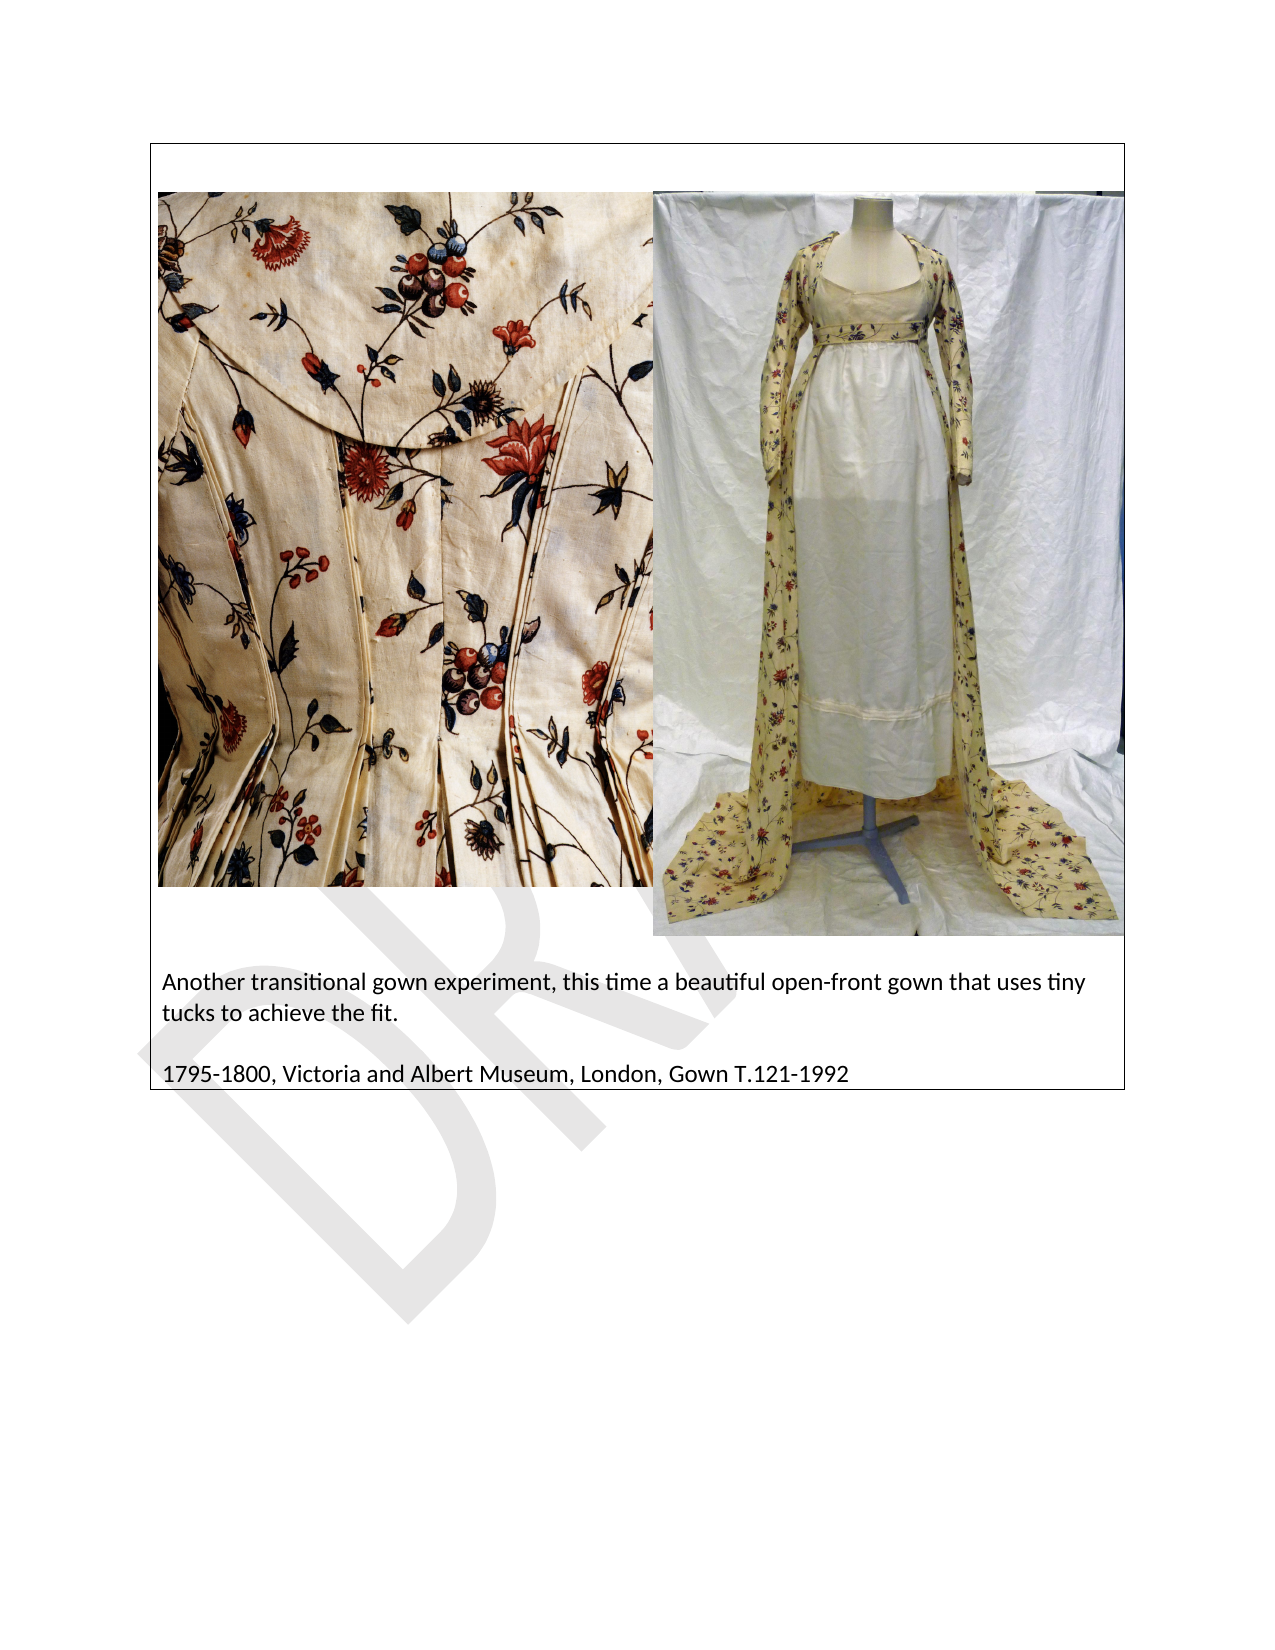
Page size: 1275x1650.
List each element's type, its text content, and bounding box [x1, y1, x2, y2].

picture [158, 191, 1125, 936]
table_header Another transitional gown experiment, this time a beautiful open-front gown that uses tiny tucks to achieve the fit. 1795-1800, Victoria and Albert Museum, London, Gown T.121-1992 [151, 144, 1124, 1088]
